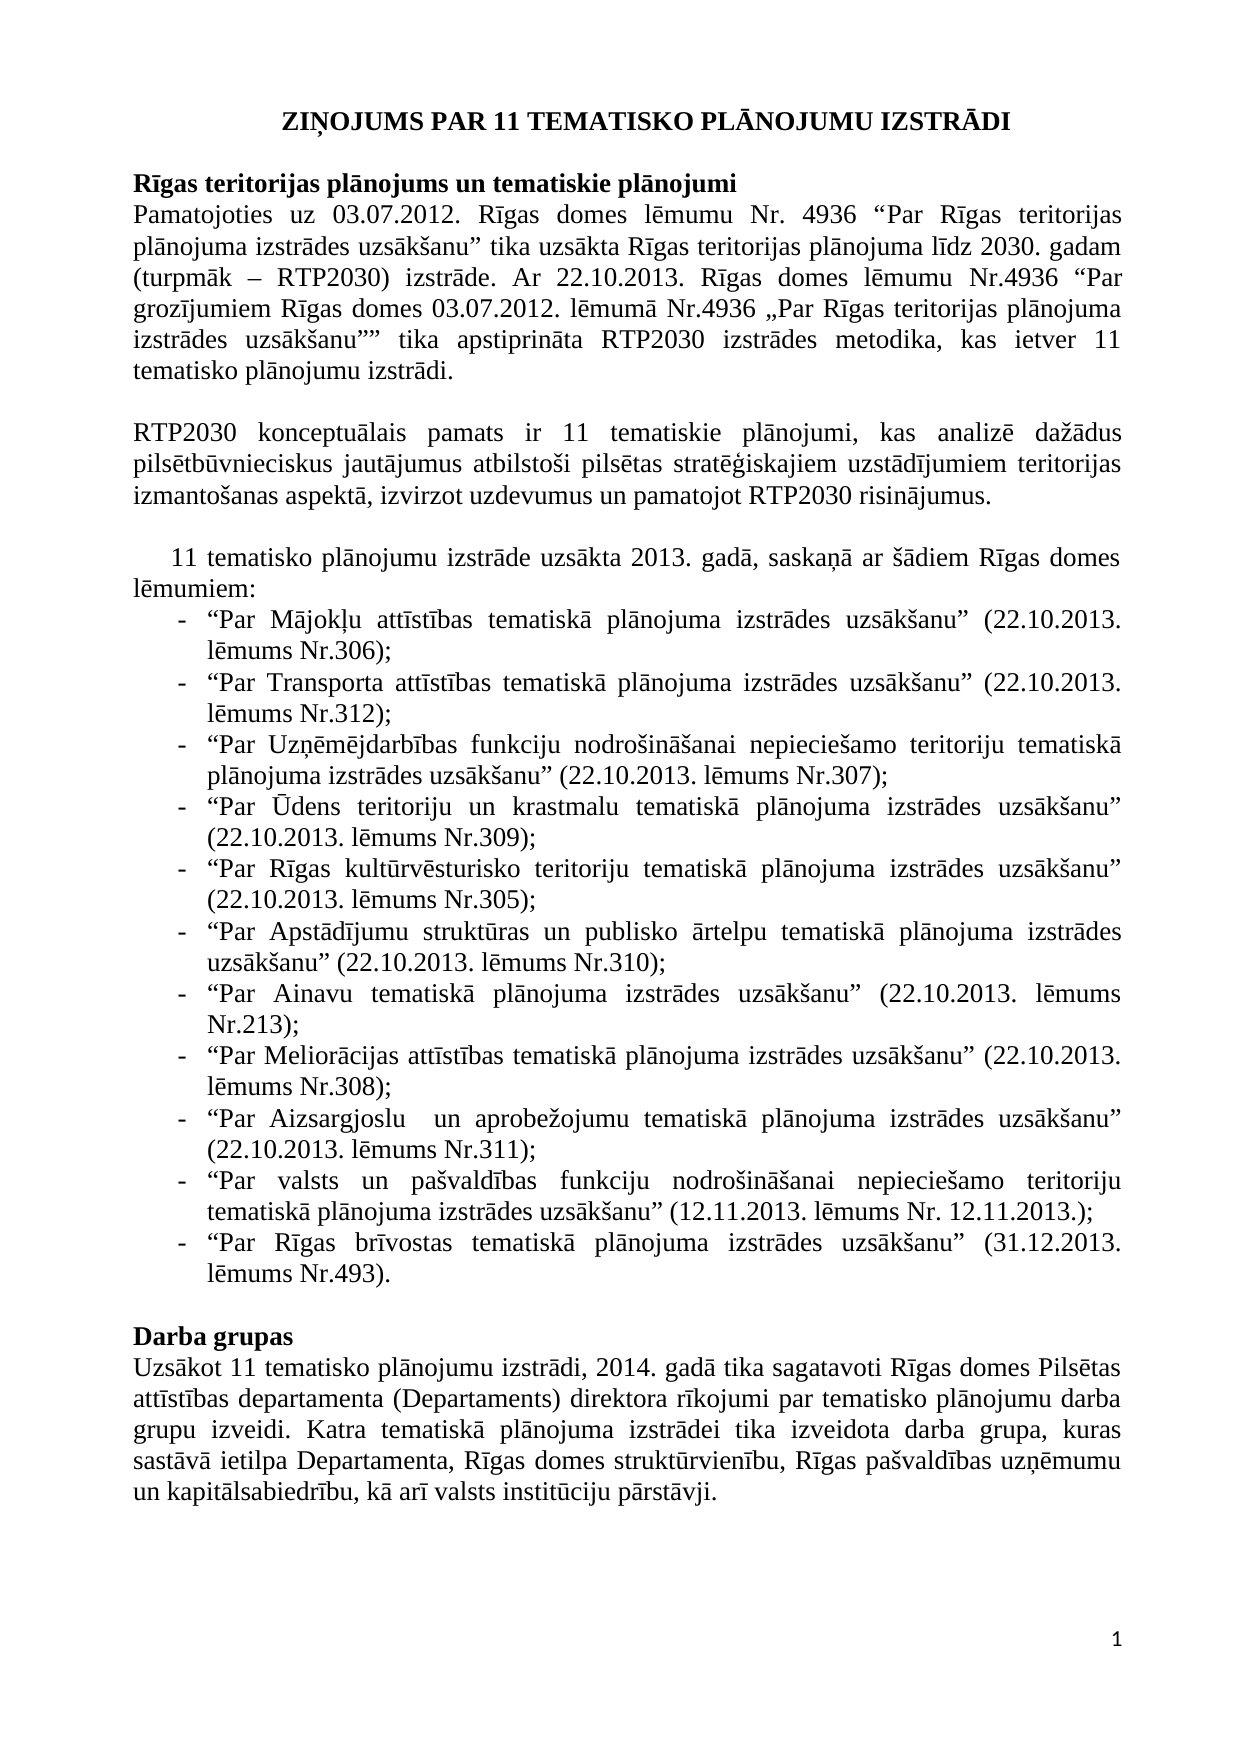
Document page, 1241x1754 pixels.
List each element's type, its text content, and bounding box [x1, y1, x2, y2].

text Uzsākot 11 tematisko plānojumu izstrādi, 2014. gadā tika sagatavoti Rīgas domes Pilsētas attīstības departamenta (Departaments) direktora rīkojumi par tematisko plānojumu darba grupu izveidi. Katra tematiskā plānojuma izstrādei tika izveidota darba grupa, kuras sastāvā ietilpa Departamenta, Rīgas domes struktūrvienību, Rīgas pašvaldības uzņēmumu un kapitālsabiedrību, kā arī valsts institūciju pārstāvji. [133, 1351, 1122, 1507]
text Pamatojoties uz 03.07.2012. Rīgas domes lēmumu Nr. 4936 “Par Rīgas teritorijas plānojuma izstrādes uzsākšanu” tika uzsākta Rīgas teritorijas plānojuma līdz 2030. gadam (turpmāk – RTP2030) izstrāde. Ar 22.10.2013. Rīgas domes lēmumu Nr.4936 “Par grozījumiem Rīgas domes 03.07.2012. lēmumā Nr.4936 „Par Rīgas teritorijas plānojuma izstrādes uzsākšanu”” tika apstiprināta RTP2030 izstrādes metodika, kas ietver 11 tematisko plānojumu izstrādi. [133, 198, 1122, 385]
list “Par Ainavu tematiskā plānojuma izstrādes uzsākšanu” (22.10.2013. lēmums Nr.213); [177, 977, 1122, 1039]
text Rīgas teritorijas plānojums un tematiskie plānojumi [133, 167, 1122, 198]
text 11 tematisko plānojumu izstrāde uzsākta 2013. gadā, saskaņā ar šādiem Rīgas domes lēmumiem: [133, 541, 1122, 603]
list “Par Uzņēmējdarbības funkciju nodrošināšanai nepieciešamo teritoriju tematiskā plānojuma izstrādes uzsākšanu” (22.10.2013. lēmums Nr.307); [177, 728, 1122, 790]
list “Par Mājokļu attīstības tematiskā plānojuma izstrādes uzsākšanu” (22.10.2013. lēmums Nr.306); [177, 603, 1122, 666]
list “Par Apstādījumu struktūras un publisko ārtelpu tematiskā plānojuma izstrādes uzsākšanu” (22.10.2013. lēmums Nr.310); [177, 915, 1122, 977]
text ZIŅOJUMS PAR 11 TEMATISKO PLĀNOJUMU IZSTRĀDI [170, 105, 1122, 136]
text Darba grupas [133, 1320, 1122, 1351]
list “Par Rīgas brīvostas tematiskā plānojuma izstrādes uzsākšanu” (31.12.2013. lēmums Nr.493). [177, 1226, 1122, 1288]
text RTP2030 konceptuālais pamats ir 11 tematiskie plānojumi, kas analizē dažādus pilsētbūvnieciskus jautājumus atbilstoši pilsētas stratēģiskajiem uzstādījumiem teritorijas izmantošanas aspektā, izvirzot uzdevumus un pamatojot RTP2030 risinājumus. [133, 416, 1122, 510]
list “Par Aizsargjoslu un aprobežojumu tematiskā plānojuma izstrādes uzsākšanu” (22.10.2013. lēmums Nr.311); [177, 1102, 1122, 1164]
list “Par Meliorācijas attīstības tematiskā plānojuma izstrādes uzsākšanu” (22.10.2013. lēmums Nr.308); [177, 1039, 1122, 1102]
list “Par Transporta attīstības tematiskā plānojuma izstrādes uzsākšanu” (22.10.2013. lēmums Nr.312); [177, 666, 1122, 728]
list “Par valsts un pašvaldības funkciju nodrošināšanai nepieciešamo teritoriju tematiskā plānojuma izstrādes uzsākšanu” (12.11.2013. lēmums Nr. 12.11.2013.); [177, 1164, 1122, 1226]
list “Par Ūdens teritoriju un krastmalu tematiskā plānojuma izstrādes uzsākšanu” (22.10.2013. lēmums Nr.309); [177, 790, 1122, 852]
list “Par Rīgas kultūrvēsturisko teritoriju tematiskā plānojuma izstrādes uzsākšanu” (22.10.2013. lēmums Nr.305); [177, 852, 1122, 915]
